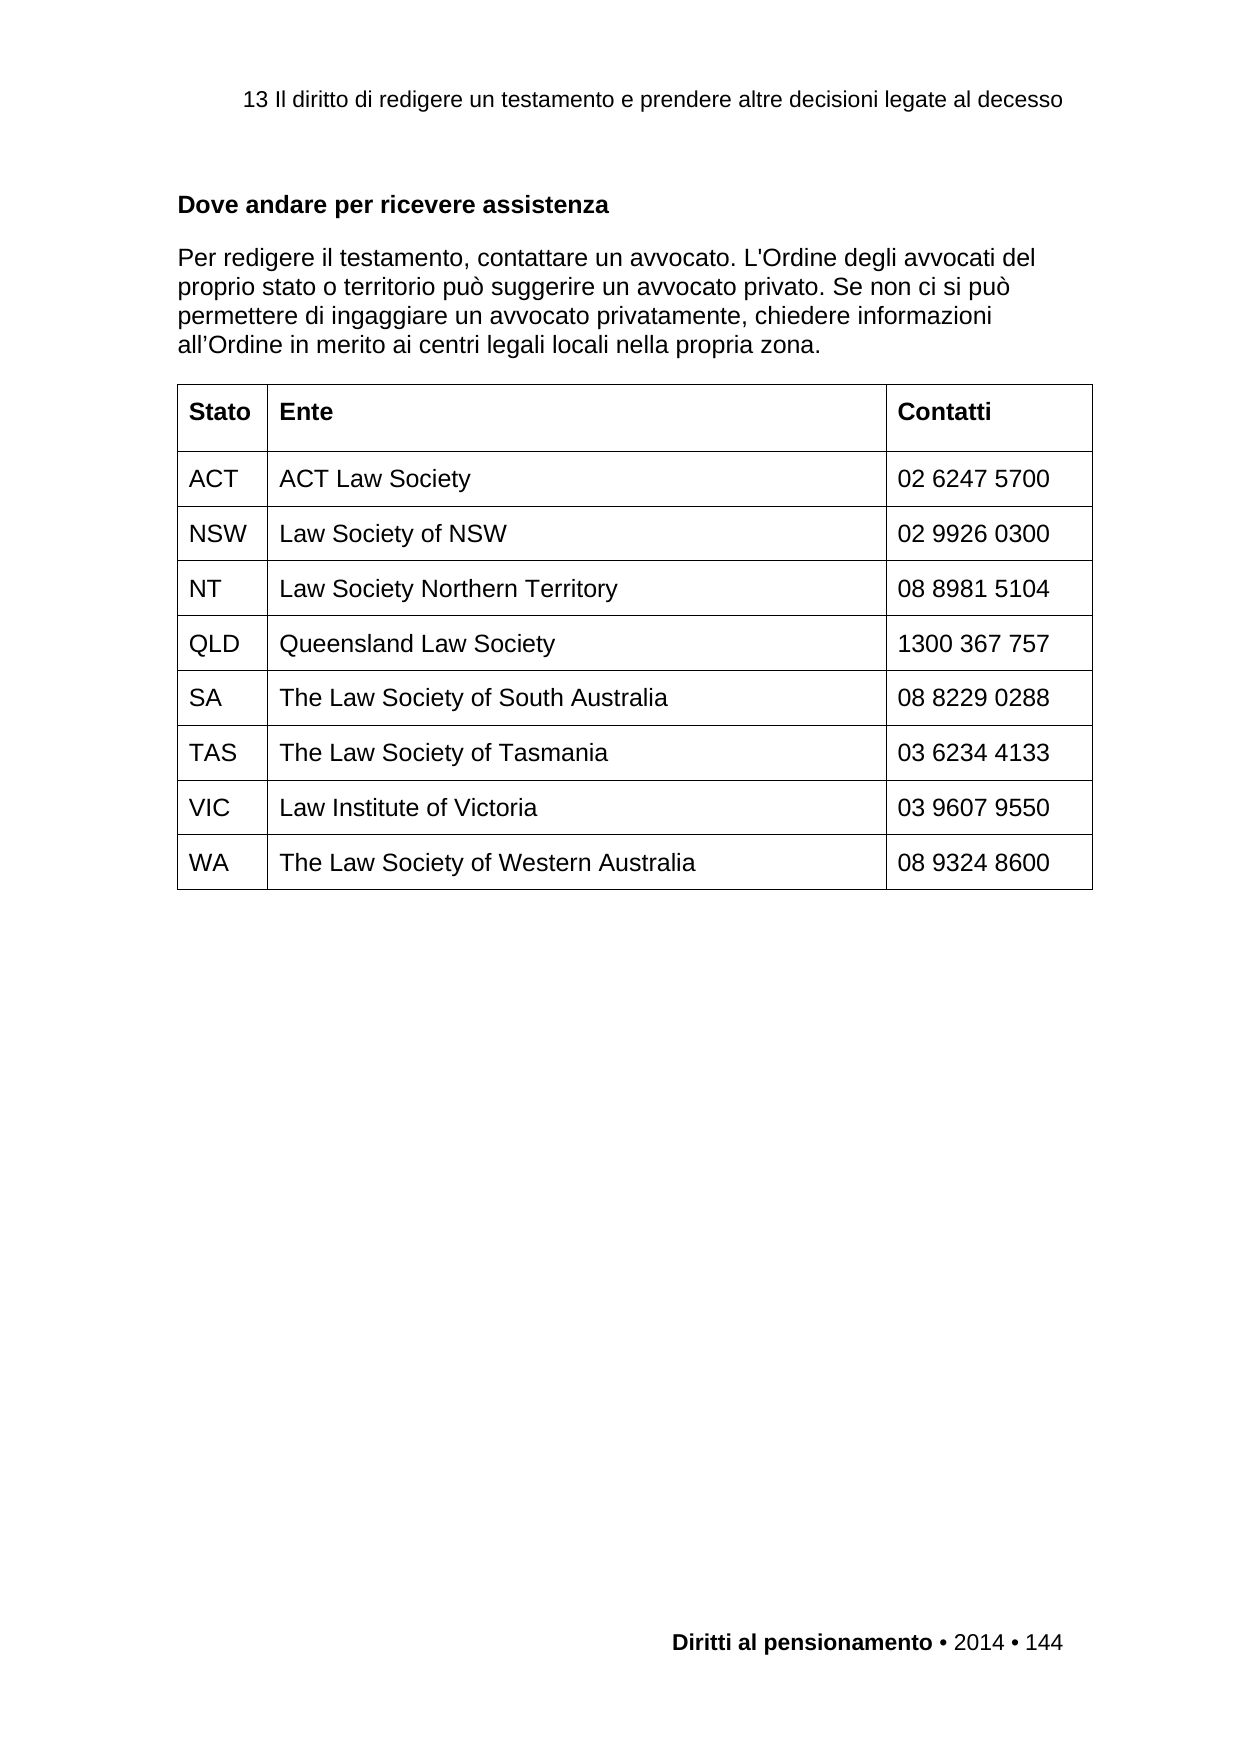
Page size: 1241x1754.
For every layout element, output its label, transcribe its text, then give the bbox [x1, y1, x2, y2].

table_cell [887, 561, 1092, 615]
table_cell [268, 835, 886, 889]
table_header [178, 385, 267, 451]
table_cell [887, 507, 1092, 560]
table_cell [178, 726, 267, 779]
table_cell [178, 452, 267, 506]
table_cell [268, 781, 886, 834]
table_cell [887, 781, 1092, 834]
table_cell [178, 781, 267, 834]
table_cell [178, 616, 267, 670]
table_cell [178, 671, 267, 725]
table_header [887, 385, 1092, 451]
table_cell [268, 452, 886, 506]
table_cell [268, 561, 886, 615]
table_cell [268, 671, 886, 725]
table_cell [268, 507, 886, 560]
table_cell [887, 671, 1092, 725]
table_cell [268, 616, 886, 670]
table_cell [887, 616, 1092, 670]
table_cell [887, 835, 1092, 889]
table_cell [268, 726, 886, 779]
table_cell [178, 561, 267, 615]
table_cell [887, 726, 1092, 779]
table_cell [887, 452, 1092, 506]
text Dove andare per ricevere assistenza [177, 190, 1063, 218]
text Per redigere il testamento, contattare un avvocato. L'Ordine degli avvocati del proprio stato o territorio può suggerire un avvocato privato. Se non ci si può permettere di ingaggiare un avvocato privatamente, chiedere informazioni all’Ordine in merito ai centri legali locali nella propria zona. [177, 243, 1063, 358]
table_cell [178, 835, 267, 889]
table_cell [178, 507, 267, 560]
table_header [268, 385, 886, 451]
